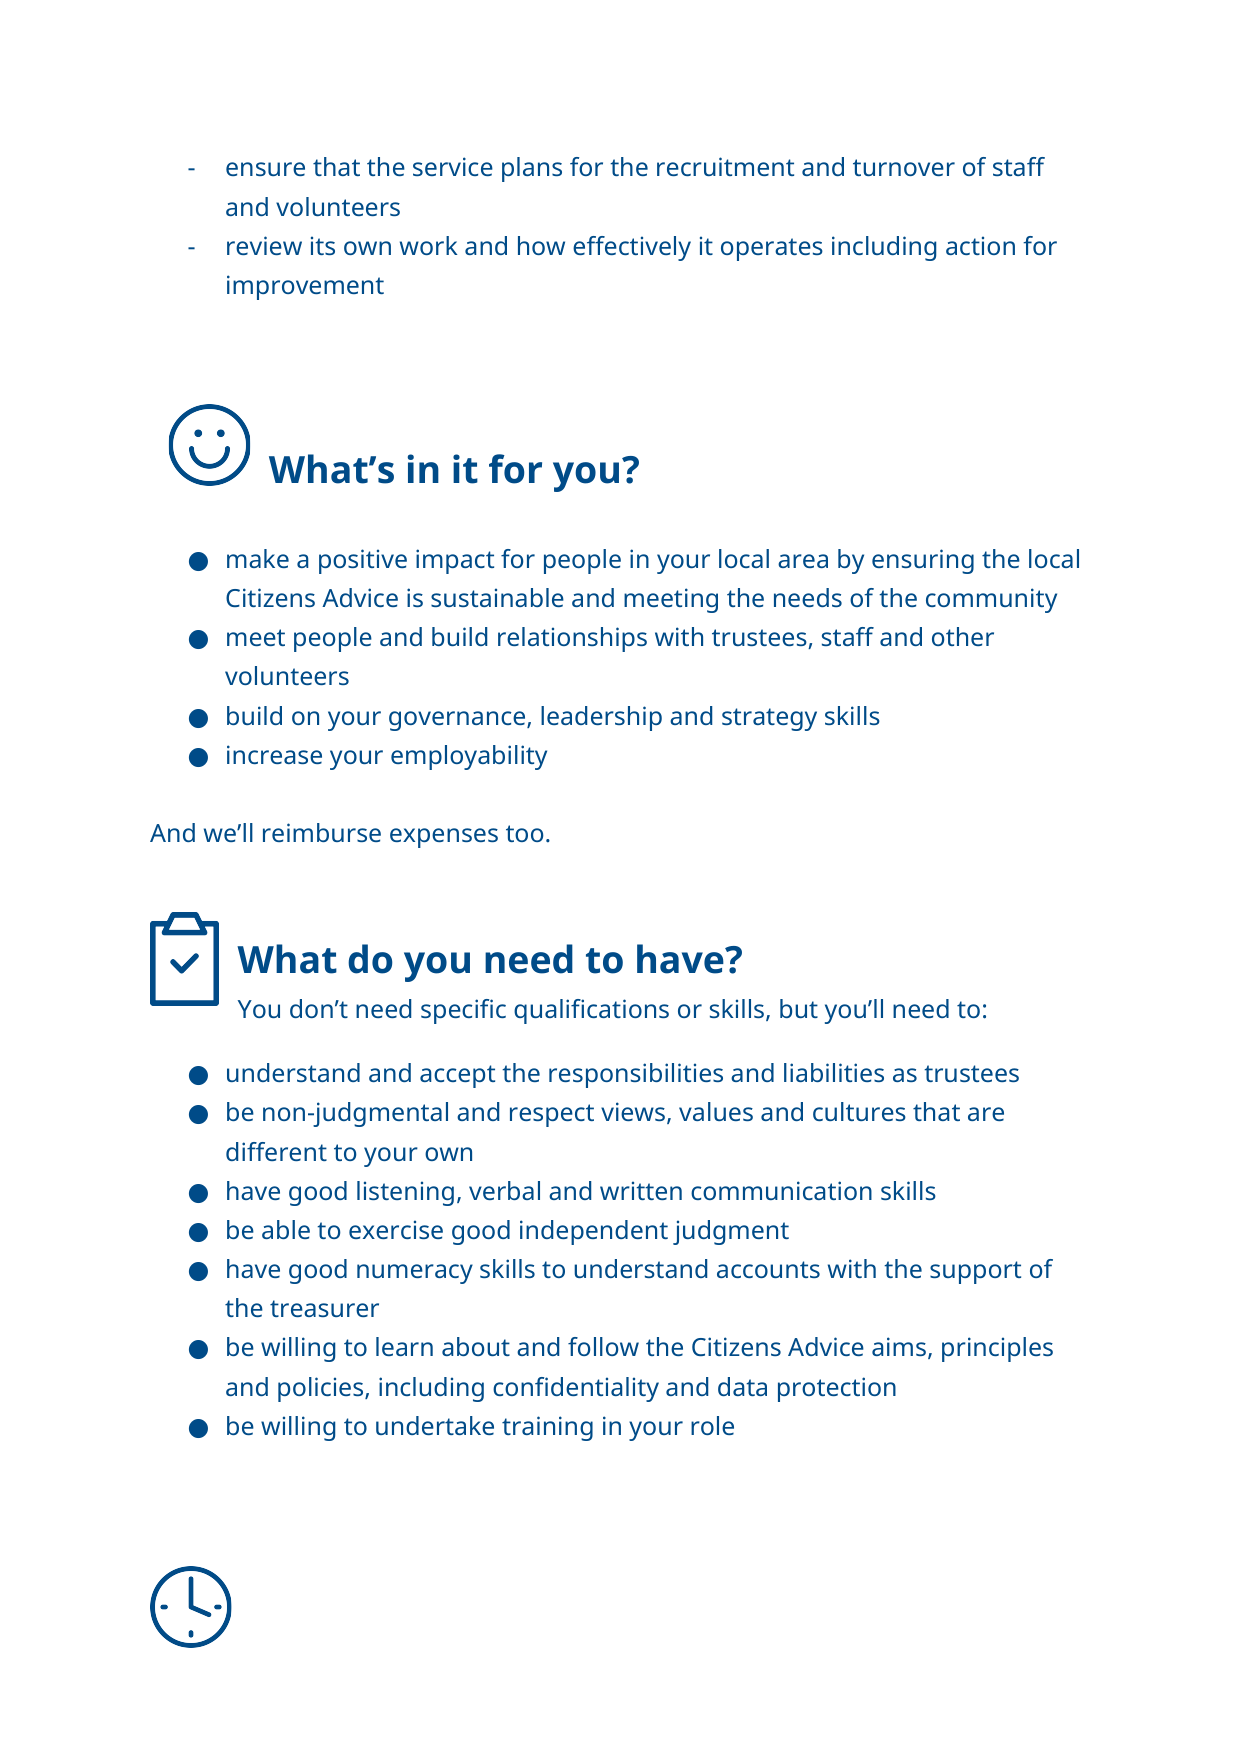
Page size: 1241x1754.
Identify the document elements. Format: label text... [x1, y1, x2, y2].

list have good numeracy skills to understand accounts with the support of the treasurer [187, 1252, 1090, 1325]
list be willing to learn about and follow the Citizens Advice aims, principles and policies, including confidentiality and data protection [187, 1330, 1090, 1403]
list understand and accept the responsibilities and liabilities as trustees [187, 1056, 1090, 1090]
picture [150, 1566, 232, 1648]
list have good listening, verbal and written communication skills [187, 1173, 1090, 1207]
picture [150, 912, 219, 1006]
text What’s in it for you? [150, 444, 1090, 495]
text What do you need to have? [219, 933, 1090, 984]
text And we’ll reimburse expenses too. [150, 816, 1090, 850]
list be willing to undertake training in your role [187, 1408, 1090, 1442]
list build on your governance, leadership and strategy skills [187, 698, 1090, 732]
list be able to exercise good independent judgment [187, 1213, 1090, 1247]
list review its own work and how effectively it operates including action for improvement [187, 228, 1090, 302]
text You don’t need specific qualifications or skills, but you’ll need to: [150, 992, 1090, 1026]
list ensure that the service plans for the recruitment and turnover of staff and volunteers [187, 150, 1090, 223]
list make a positive impact for people in your local area by ensuring the local Citizens Advice is sustainable and meeting the needs of the community [187, 541, 1090, 615]
list meet people and build relationships with trustees, staff and other volunteers [187, 620, 1090, 693]
list increase your employability [187, 737, 1090, 771]
list be non-judgmental and respect views, values and cultures that are different to your own [187, 1095, 1090, 1168]
picture [168, 404, 251, 486]
